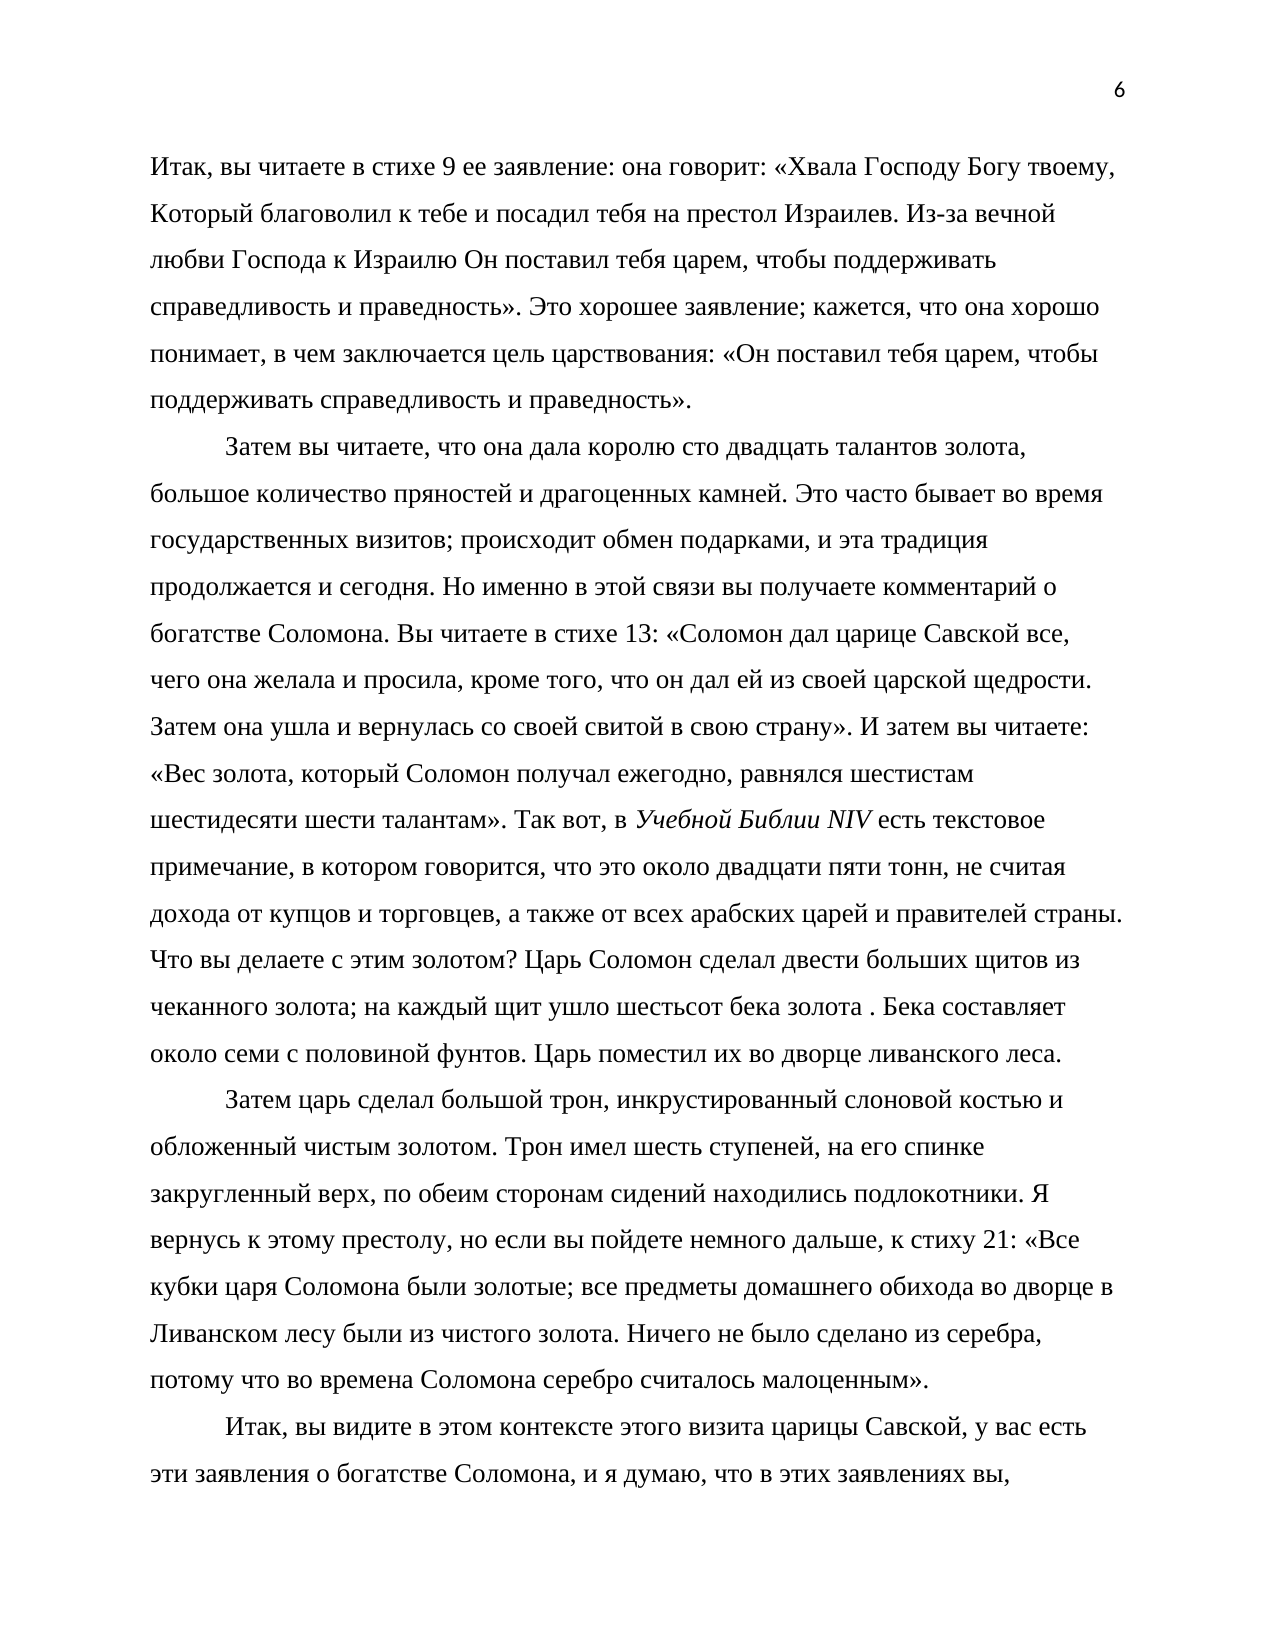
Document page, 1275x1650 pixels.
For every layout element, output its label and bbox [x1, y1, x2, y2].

text [150, 150, 1125, 1488]
